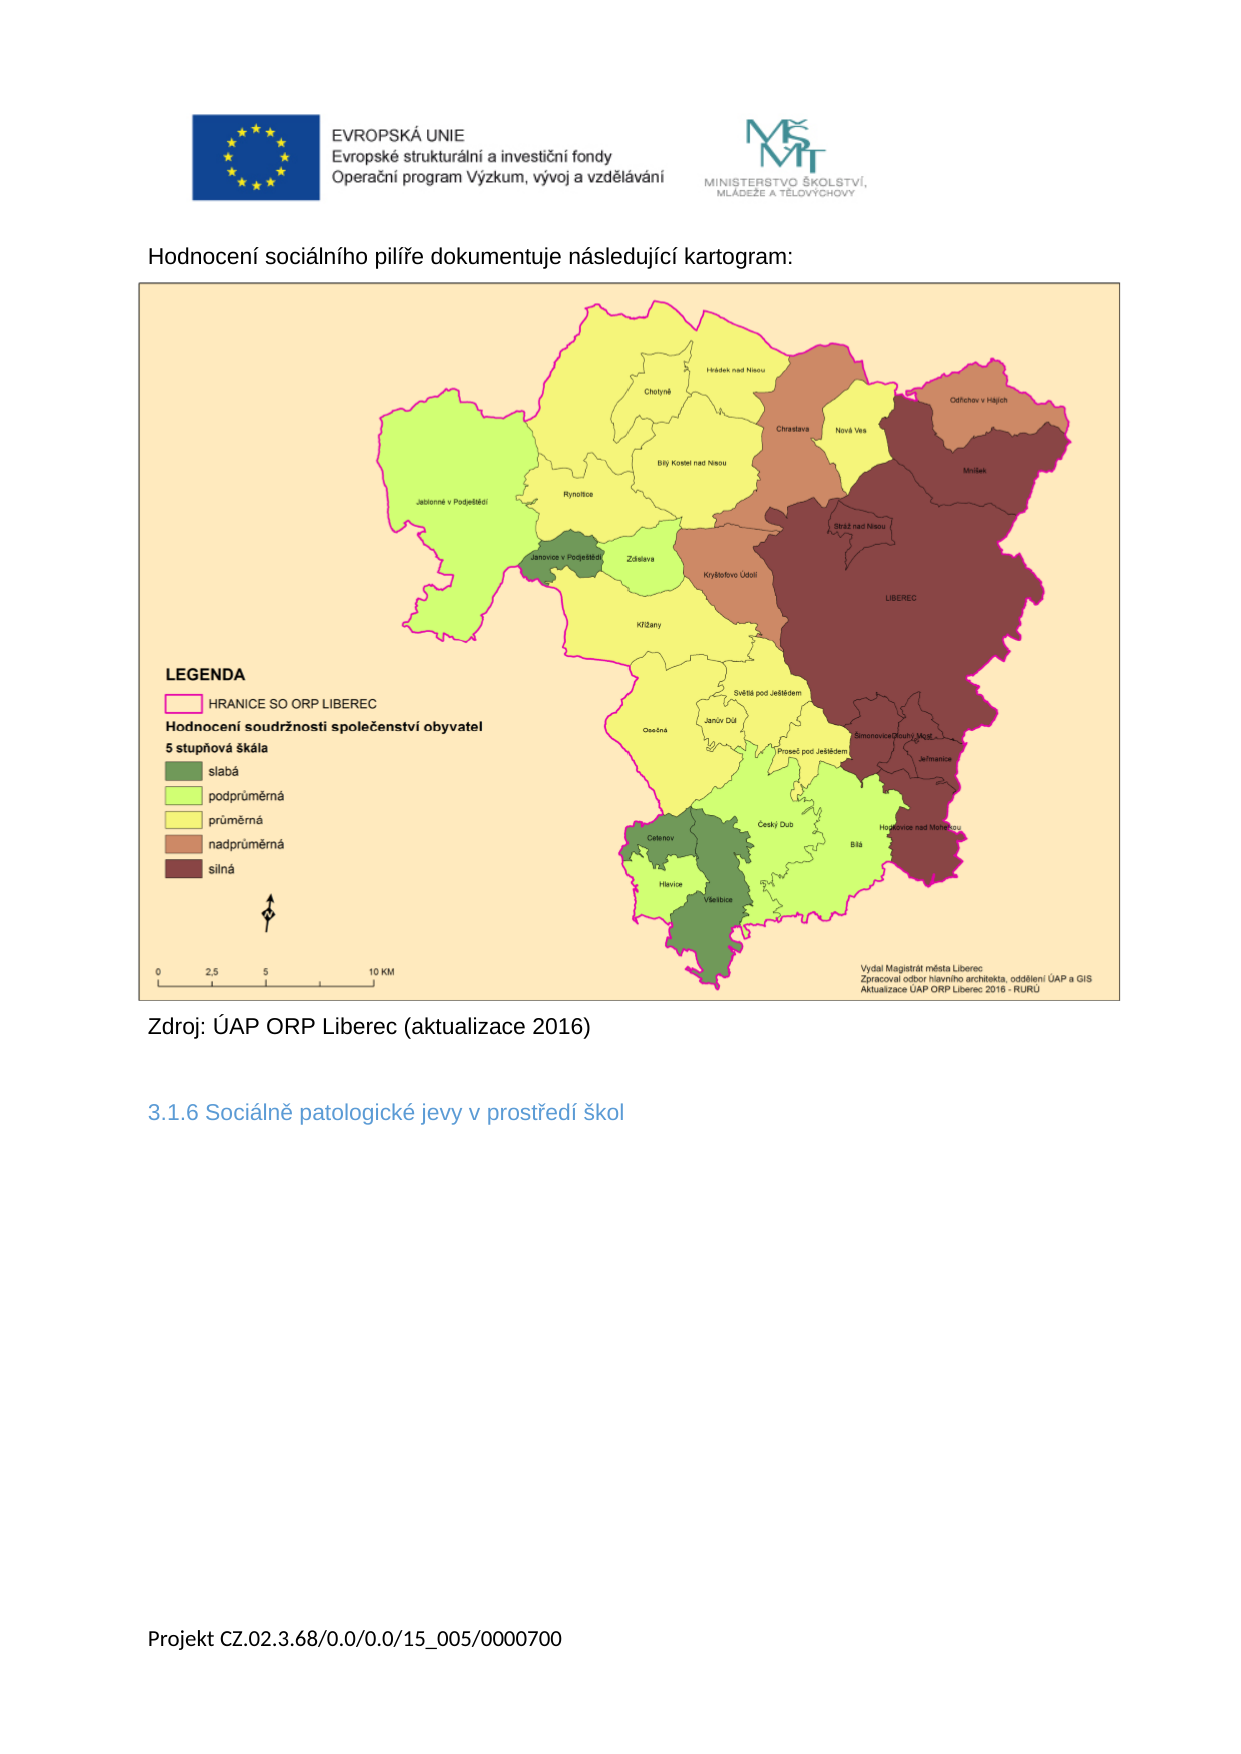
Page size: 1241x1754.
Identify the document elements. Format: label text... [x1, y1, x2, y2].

picture [137, 281, 1121, 1001]
subtitle 3.1.6 Sociálně patologické jevy v prostředí škol [148, 1099, 1092, 1125]
text Zdroj: ÚAP ORP Liberec (aktualizace 2016) [148, 1001, 1092, 1039]
text Hodnocení sociálního pilíře dokumentuje následující kartogram: [148, 243, 1092, 269]
picture [147, 73, 904, 243]
